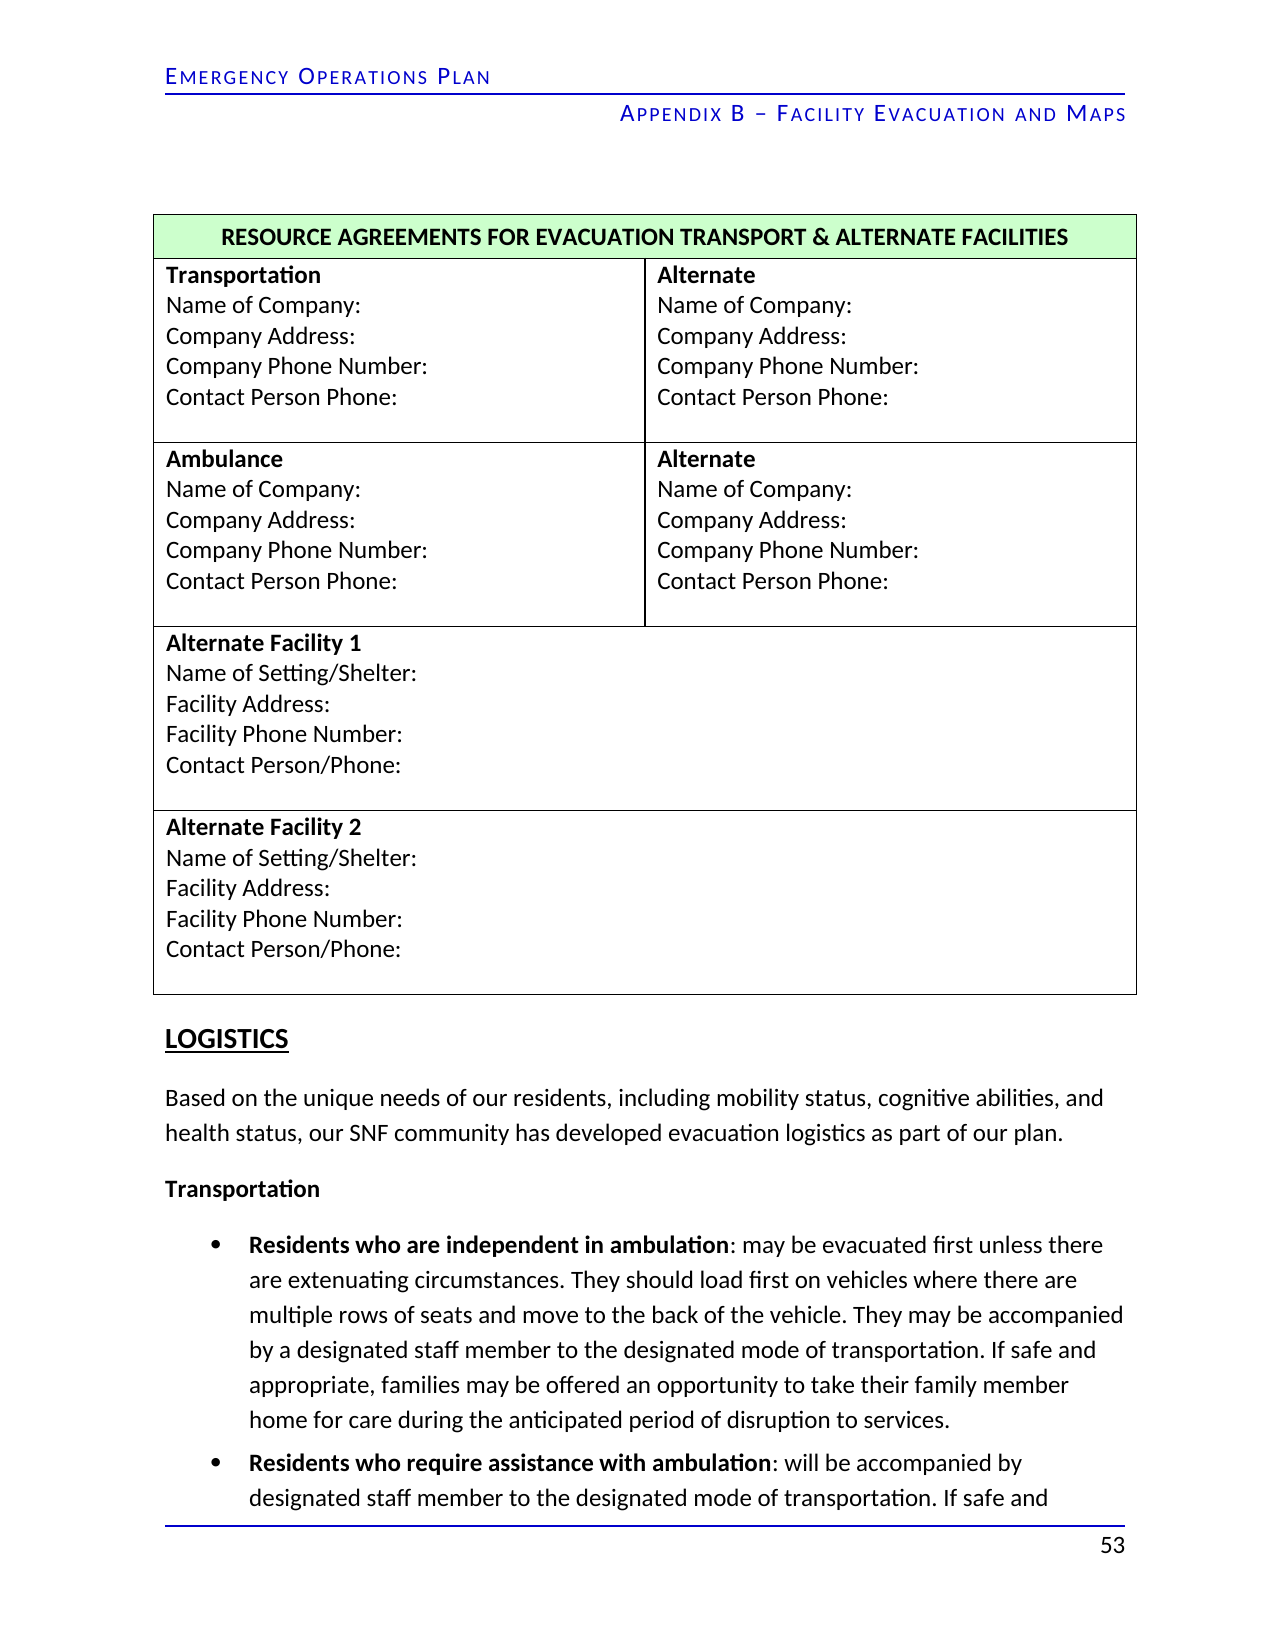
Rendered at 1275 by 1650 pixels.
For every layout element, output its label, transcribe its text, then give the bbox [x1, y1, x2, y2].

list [211, 1447, 1125, 1513]
text LOGISTICS [165, 1020, 1125, 1056]
table_cell Alternate Name of Company: Company Address: Company Phone Number: Contact Person Phone: [646, 443, 1136, 626]
table_cell Transportation Name of Company: Company Address: Company Phone Number: Contact Person Phone: [154, 259, 644, 442]
table_cell Alternate Facility 1 Name of Setting/Shelter: Facility Address: Facility Phone Number: Contact Person/Phone: [154, 627, 1136, 810]
table_cell Alternate Name of Company: Company Address: Company Phone Number: Contact Person Phone: [646, 259, 1136, 442]
table_header RESOURCE AGREEMENTS FOR EVACUATION TRANSPORT & ALTERNATE FACILITIES [154, 215, 1136, 258]
table_cell Ambulance Name of Company: Company Address: Company Phone Number: Contact Person Phone: [154, 443, 644, 626]
table_cell Alternate Facility 2 Name of Setting/Shelter: Facility Address: Facility Phone Number: Contact Person/Phone: [154, 811, 1136, 994]
text Based on the unique needs of our residents, including mobility status, cognitive abilities, and health status, our SNF community has developed evacuation logistics as part of our plan. [165, 1082, 1125, 1148]
text Transportation [165, 1173, 1125, 1203]
list Residents who are independent in ambulation: may be evacuated first unless there are extenuating circumstances. They should load first on vehicles where there are multiple rows of seats and move to the back of the vehicle. They may be accompanied by a designated staff member to the designated mode of transportation. If safe and appropriate, families may be offered an opportunity to take their family member home for care during the anticipated period of disruption to services. [211, 1229, 1125, 1434]
